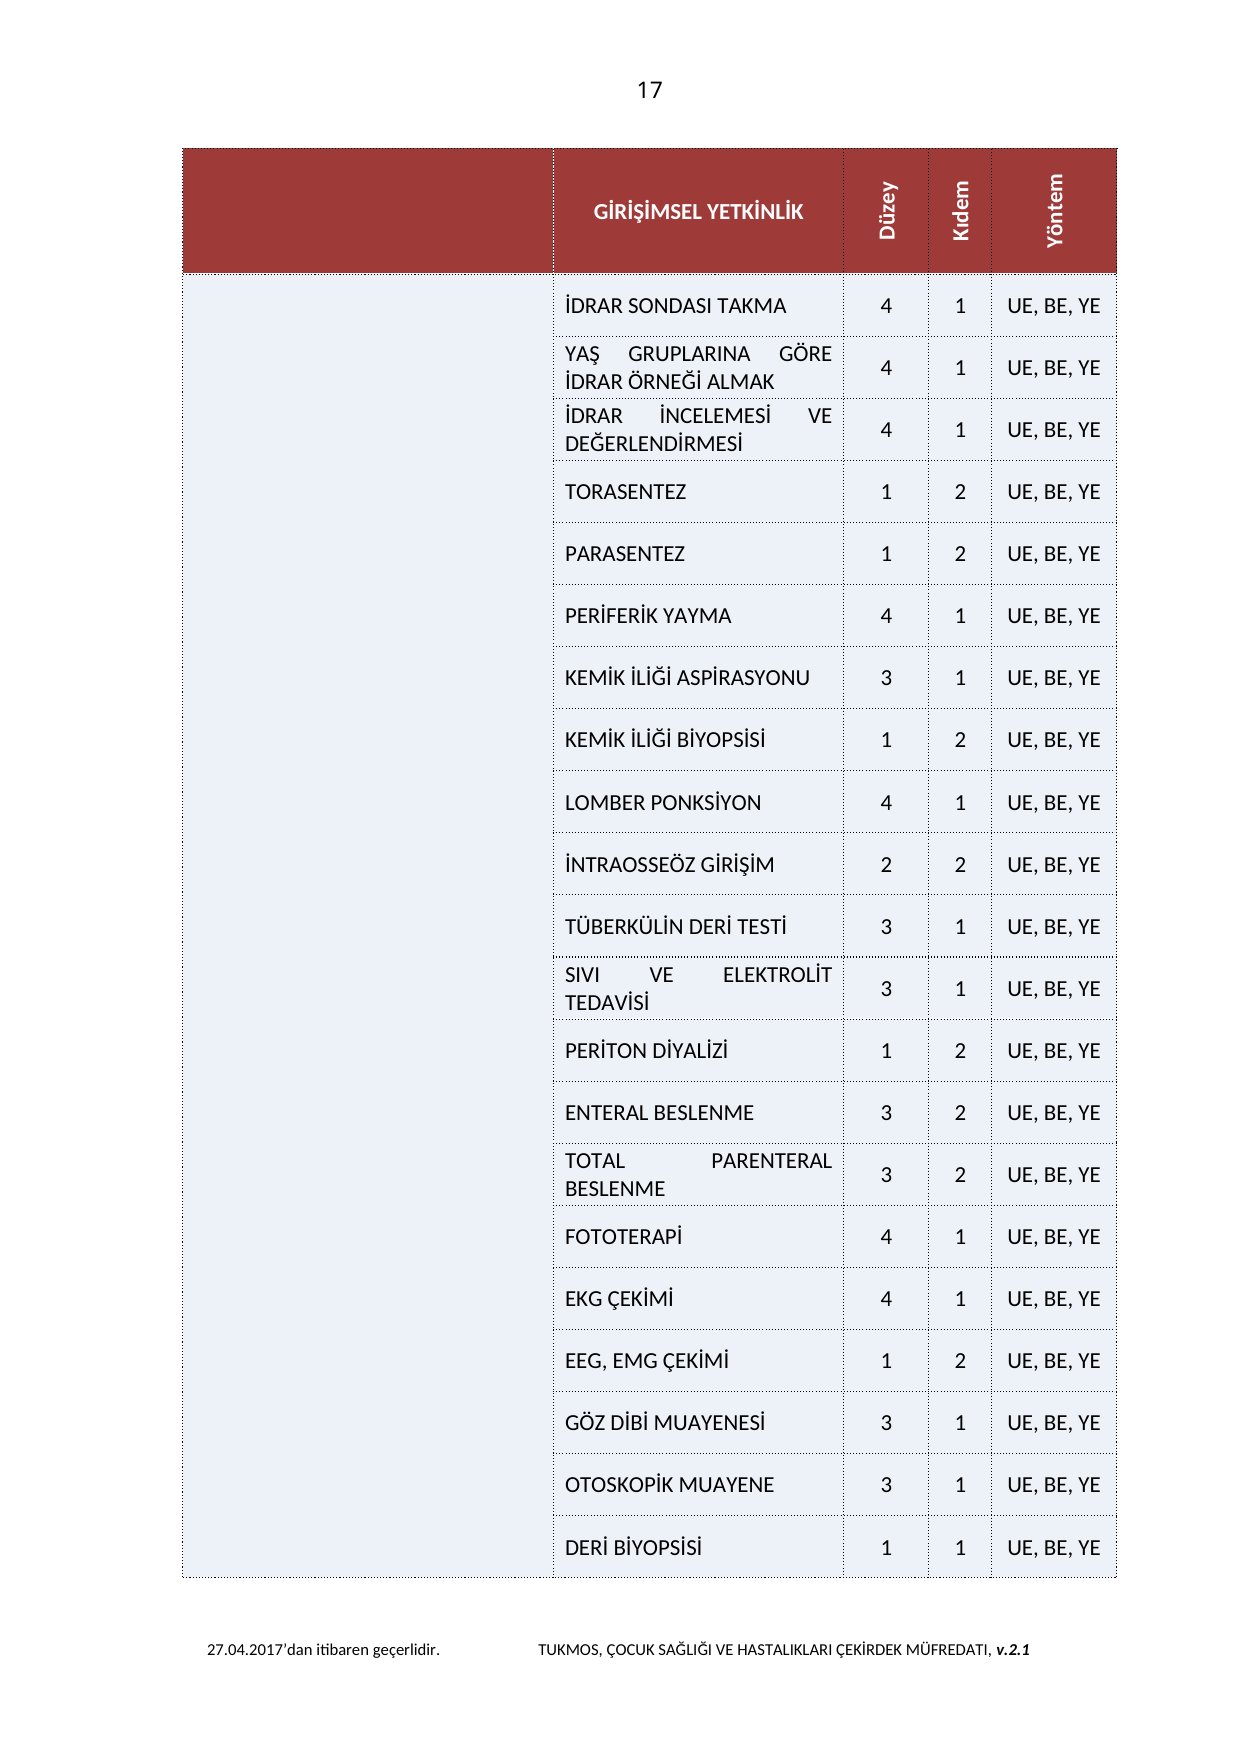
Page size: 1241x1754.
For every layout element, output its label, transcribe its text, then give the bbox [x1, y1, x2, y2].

table_cell 3 [844, 1453, 929, 1515]
table_cell UE, BE, YE [991, 1391, 1117, 1453]
table_cell İNTRAOSSEÖZ GİRİŞİM [554, 832, 844, 894]
table_cell 2 [929, 1329, 991, 1391]
table_cell 2 [929, 708, 991, 770]
table_cell 2 [929, 1143, 991, 1205]
table_cell 1 [844, 1019, 929, 1081]
table_cell KEMİK İLİĞİ BİYOPSİSİ [554, 708, 844, 770]
table_cell UE, BE, YE [991, 522, 1117, 584]
table_cell 4 [844, 336, 929, 398]
table_cell 2 [929, 460, 991, 522]
table_cell UE, BE, YE [991, 1019, 1117, 1081]
table_cell TORASENTEZ [554, 460, 844, 522]
table_cell EEG, EMG ÇEKİMİ [554, 1329, 844, 1391]
table_cell PARASENTEZ [554, 522, 844, 584]
table_cell EKG ÇEKİMİ [554, 1267, 844, 1329]
table_cell UE, BE, YE [991, 708, 1117, 770]
table_cell 1 [929, 894, 991, 956]
table_cell UE, BE, YE [991, 1515, 1117, 1577]
table_cell İDRAR SONDASI TAKMA [554, 274, 844, 336]
table_cell 1 [844, 460, 929, 522]
table_cell 1 [929, 956, 991, 1018]
table_cell UE, BE, YE [991, 1267, 1117, 1329]
table_cell YAŞ GRUPLARINA GÖRE İDRAR ÖRNEĞİ ALMAK [554, 336, 844, 398]
table_cell DERİ BİYOPSİSİ [554, 1515, 844, 1577]
table_cell 1 [929, 1205, 991, 1267]
table_cell 1 [929, 584, 991, 646]
table_cell 1 [844, 522, 929, 584]
table_cell UE, BE, YE [991, 336, 1117, 398]
table_cell 1 [929, 1453, 991, 1515]
table_cell SIVI VE ELEKTROLİT TEDAVİSİ [554, 956, 844, 1018]
table_cell 1 [844, 708, 929, 770]
table_cell 3 [844, 646, 929, 708]
table_cell 2 [929, 1081, 991, 1143]
table_cell UE, BE, YE [991, 1205, 1117, 1267]
table_cell 4 [844, 770, 929, 832]
table_cell 4 [844, 1267, 929, 1329]
table_header Kıdem [929, 148, 991, 273]
table_cell 4 [844, 274, 929, 336]
table_cell UE, BE, YE [991, 956, 1117, 1018]
table_header [183, 148, 553, 273]
table_cell 1 [929, 646, 991, 708]
table_cell 1 [844, 1329, 929, 1391]
table_header Düzey [844, 148, 929, 273]
table_cell ENTERAL BESLENME [554, 1081, 844, 1143]
table_cell 2 [929, 1019, 991, 1081]
table_cell UE, BE, YE [991, 1453, 1117, 1515]
table_cell 3 [844, 1391, 929, 1453]
table_cell 2 [929, 522, 991, 584]
table_cell 1 [929, 1267, 991, 1329]
table_cell UE, BE, YE [991, 646, 1117, 708]
table_cell OTOSKOPİK MUAYENE [554, 1453, 844, 1515]
table_cell 3 [844, 894, 929, 956]
table_cell FOTOTERAPİ [554, 1205, 844, 1267]
table_cell 3 [844, 1143, 929, 1205]
table_cell TÜBERKÜLİN DERİ TESTİ [554, 894, 844, 956]
table_cell PERİTON DİYALİZİ [554, 1019, 844, 1081]
table_cell 1 [929, 336, 991, 398]
table_cell UE, BE, YE [991, 832, 1117, 894]
table_cell 3 [844, 956, 929, 1018]
table_cell UE, BE, YE [991, 894, 1117, 956]
table_cell UE, BE, YE [991, 274, 1117, 336]
table_cell 1 [929, 274, 991, 336]
table_cell UE, BE, YE [991, 1143, 1117, 1205]
table_cell 4 [844, 398, 929, 460]
table_cell 2 [844, 832, 929, 894]
table_cell LOMBER PONKSİYON [554, 770, 844, 832]
table_cell 1 [844, 1515, 929, 1577]
table_header Yöntem [991, 148, 1117, 273]
table_cell GÖZ DİBİ MUAYENESİ [554, 1391, 844, 1453]
table_cell 4 [844, 1205, 929, 1267]
table_cell UE, BE, YE [991, 584, 1117, 646]
table_cell 1 [929, 398, 991, 460]
table_cell UE, BE, YE [991, 1329, 1117, 1391]
table_cell KEMİK İLİĞİ ASPİRASYONU [554, 646, 844, 708]
table_cell İDRAR İNCELEMESİ VE DEĞERLENDİRMESİ [554, 398, 844, 460]
table_cell 3 [844, 1081, 929, 1143]
table_cell 1 [929, 1515, 991, 1577]
table_cell 2 [929, 832, 991, 894]
table_cell 4 [844, 584, 929, 646]
table_cell PERİFERİK YAYMA [554, 584, 844, 646]
table_cell UE, BE, YE [991, 460, 1117, 522]
table_cell UE, BE, YE [991, 398, 1117, 460]
table_header GİRİŞİMSEL YETKİNLİK [554, 148, 844, 273]
table_cell TOTAL PARENTERAL BESLENME [554, 1143, 844, 1205]
table_cell UE, BE, YE [991, 1081, 1117, 1143]
table_cell 1 [929, 1391, 991, 1453]
table_cell 1 [929, 770, 991, 832]
table_cell UE, BE, YE [991, 770, 1117, 832]
